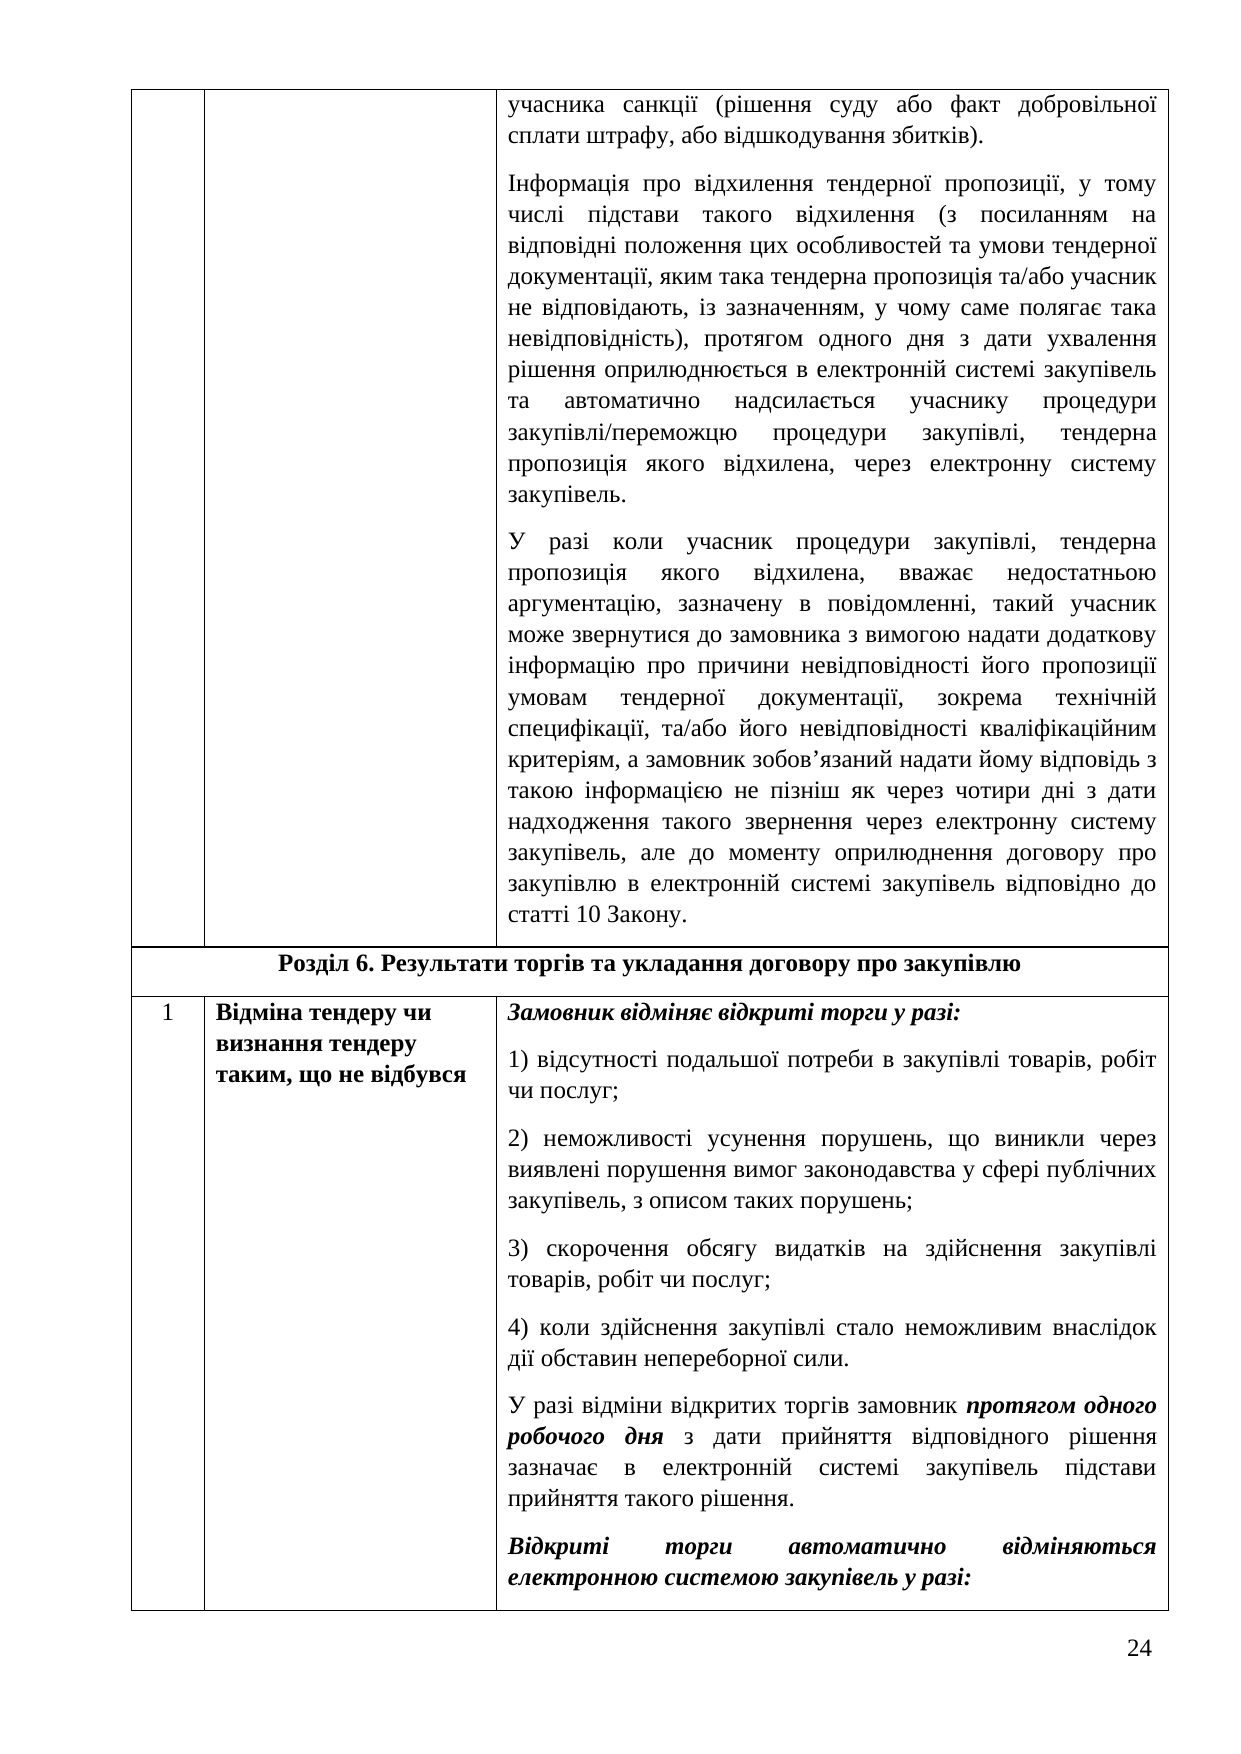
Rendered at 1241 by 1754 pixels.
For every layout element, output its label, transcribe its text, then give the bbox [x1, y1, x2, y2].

table_cell 3 [132, 90, 204, 946]
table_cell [205, 997, 496, 1610]
table_cell Розділ 6. Результати торгів та укладання договору про закупівлю [132, 948, 1168, 996]
table_cell 1 [132, 997, 204, 1610]
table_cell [205, 90, 496, 946]
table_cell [497, 997, 1168, 1610]
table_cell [497, 90, 1168, 946]
